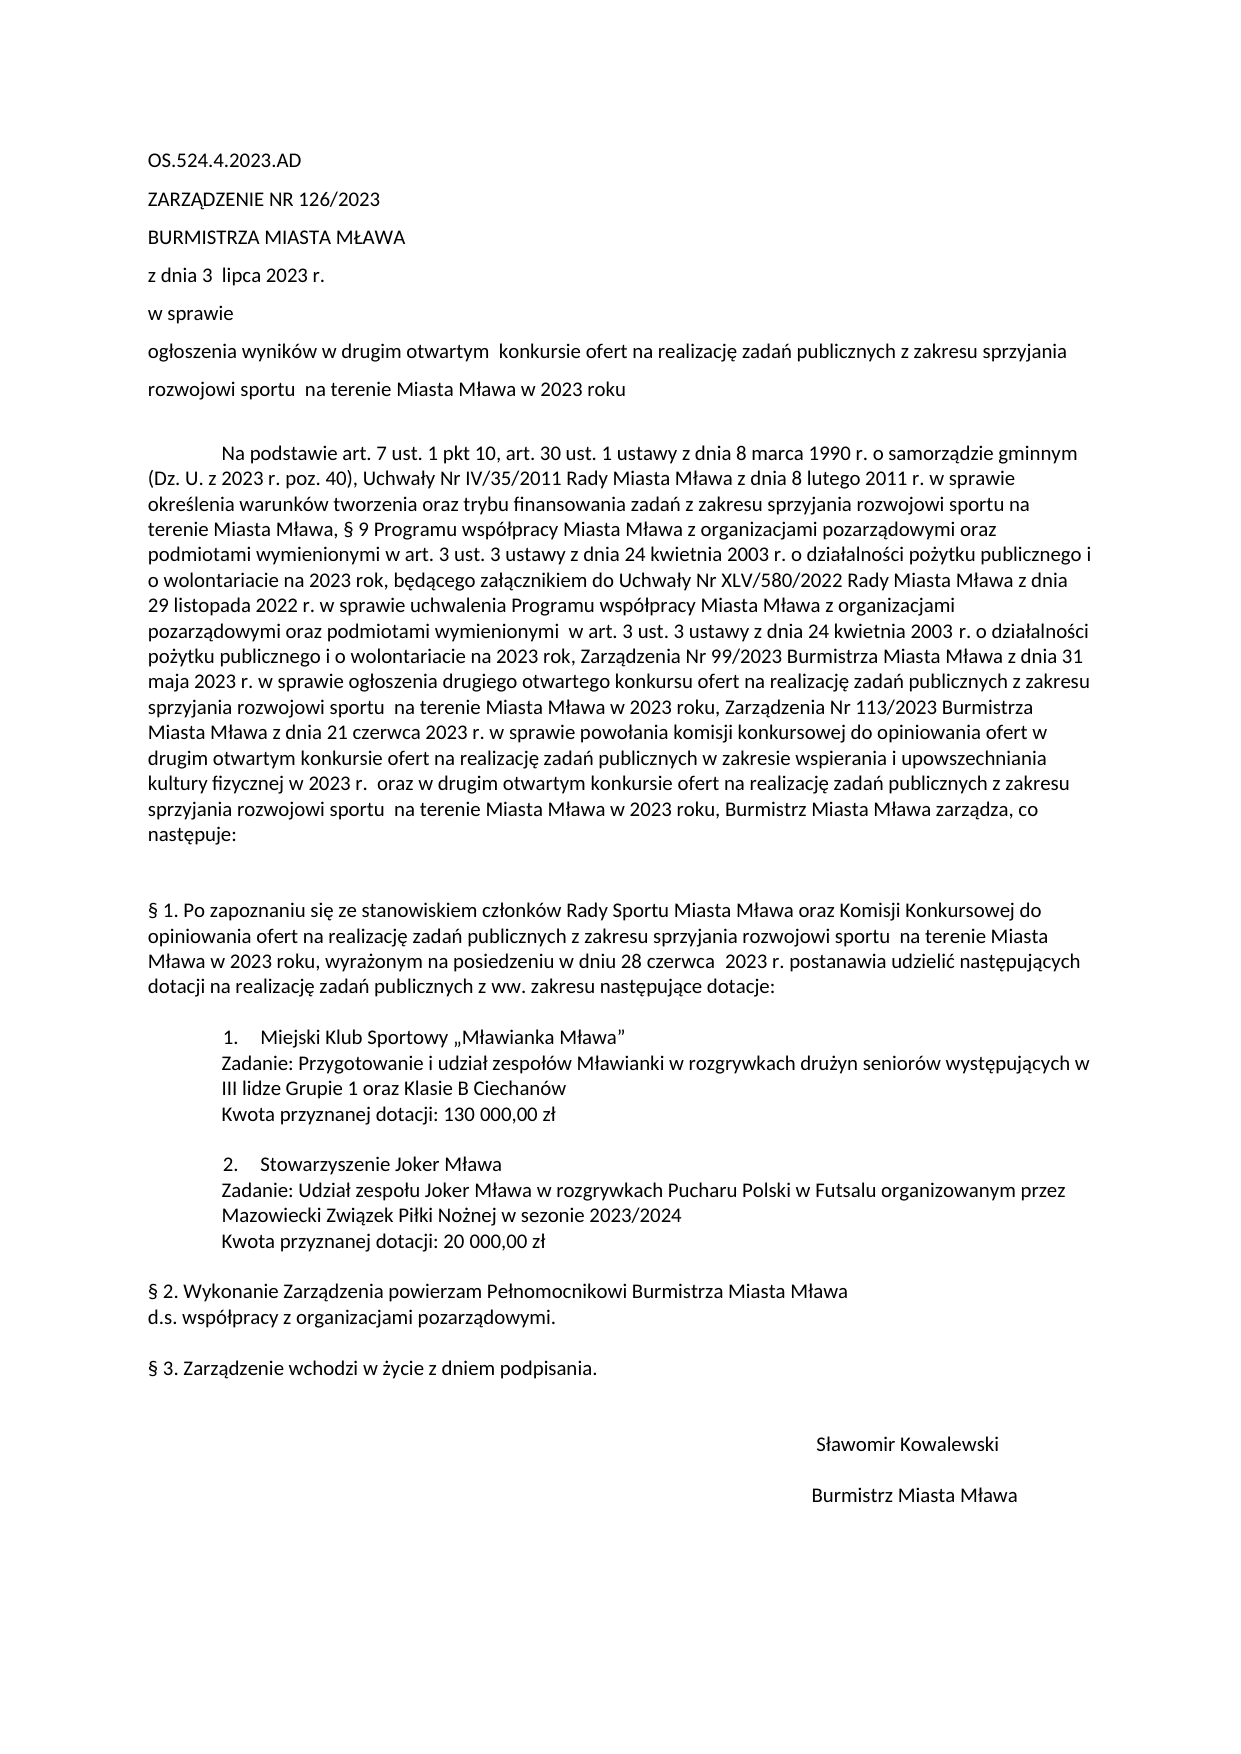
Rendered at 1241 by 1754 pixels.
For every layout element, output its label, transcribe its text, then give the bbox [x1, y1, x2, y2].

text w sprawie [148, 300, 1093, 326]
list Miejski Klub Sportowy „Mławianka Mława” [223, 1024, 1093, 1050]
text § 3. Zarządzenie wchodzi w życie z dniem podpisania. [148, 1355, 1093, 1380]
subtitle Na podstawie art. 7 ust. 1 pkt 10, art. 30 ust. 1 ustawy z dnia 8 marca 1990 r. o samorządzie gminnym (Dz. U. z 2023 r. poz. 40), Uchwały Nr IV/35/2011 Rady Miasta Mława z dnia 8 lutego 2011 r. w sprawie określenia warunków tworzenia oraz trybu finansowania zadań z zakresu sprzyjania rozwojowi sportu na terenie Miasta Mława, § 9 Programu współpracy Miasta Mława z organizacjami pozarządowymi oraz podmiotami wymienionymi w art. 3 ust. 3 ustawy z dnia 24 kwietnia 2003 r. o działalności pożytku publicznego i o wolontariacie na 2023 rok, będącego załącznikiem do Uchwały Nr XLV/580/2022 Rady Miasta Mława z dnia 29 listopada 2022 r. w sprawie uchwalenia Programu współpracy Miasta Mława z organizacjami pozarządowymi oraz podmiotami wymienionymi w art. 3 ust. 3 ustawy z dnia 24 kwietnia 2003 r. o działalności pożytku publicznego i o wolontariacie na 2023 rok, Zarządzenia Nr 99/2023 Burmistrza Miasta Mława z dnia 31 maja 2023 r. w sprawie ogłoszenia drugiego otwartego konkursu ofert na realizację zadań publicznych z zakresu sprzyjania rozwojowi sportu na terenie Miasta Mława w 2023 roku, Zarządzenia Nr 113/2023 Burmistrza Miasta Mława z dnia 21 czerwca 2023 r. w sprawie powołania komisji konkursowej do opiniowania ofert w drugim otwartym konkursie ofert na realizację zadań publicznych w zakresie wspierania i upowszechniania kultury fizycznej w 2023 r. oraz w drugim otwartym konkursie ofert na realizację zadań publicznych z zakresu sprzyjania rozwojowi sportu na terenie Miasta Mława w 2023 roku, Burmistrz Miasta Mława zarządza, co następuje: [148, 440, 1093, 847]
list Stowarzyszenie Joker Mława [223, 1152, 1093, 1177]
text z dnia 3 lipca 2023 r. [148, 262, 1093, 287]
text Sławomir Kowalewski [738, 1431, 1093, 1457]
text Zadanie: Przygotowanie i udział zespołów Mławianki w rozgrywkach drużyn seniorów występujących w III lidze Grupie 1 oraz Klasie B Ciechanów [221, 1050, 1093, 1101]
text BURMISTRZA MIASTA MŁAWA [148, 224, 1093, 249]
text Kwota przyznanej dotacji: 20 000,00 zł [148, 1228, 1093, 1253]
subtitle ZARZĄDZENIE NR 126/2023 [148, 186, 1093, 211]
text ogłoszenia wyników w drugim otwartym konkursie ofert na realizację zadań publicznych z zakresu sprzyjania rozwojowi sportu na terenie Miasta Mława w 2023 roku [148, 338, 1093, 402]
text OS.524.4.2023.AD [148, 148, 1093, 173]
text Burmistrz Miasta Mława [738, 1482, 1093, 1507]
text Kwota przyznanej dotacji: 130 000,00 zł [148, 1101, 1093, 1126]
text § 1. Po zapoznaniu się ze stanowiskiem członków Rady Sportu Miasta Mława oraz Komisji Konkursowej do opiniowania ofert na realizację zadań publicznych z zakresu sprzyjania rozwojowi sportu na terenie Miasta Mława w 2023 roku, wyrażonym na posiedzeniu w dniu 28 czerwca 2023 r. postanawia udzielić następujących dotacji na realizację zadań publicznych z ww. zakresu następujące dotacje: [148, 897, 1093, 999]
text Zadanie: Udział zespołu Joker Mława w rozgrywkach Pucharu Polski w Futsalu organizowanym przez Mazowiecki Związek Piłki Nożnej w sezonie 2023/2024 [221, 1177, 1093, 1228]
text § 2. Wykonanie Zarządzenia powierzam Pełnomocnikowi Burmistrza Miasta Mława d.s. współpracy z organizacjami pozarządowymi. [148, 1279, 1093, 1329]
